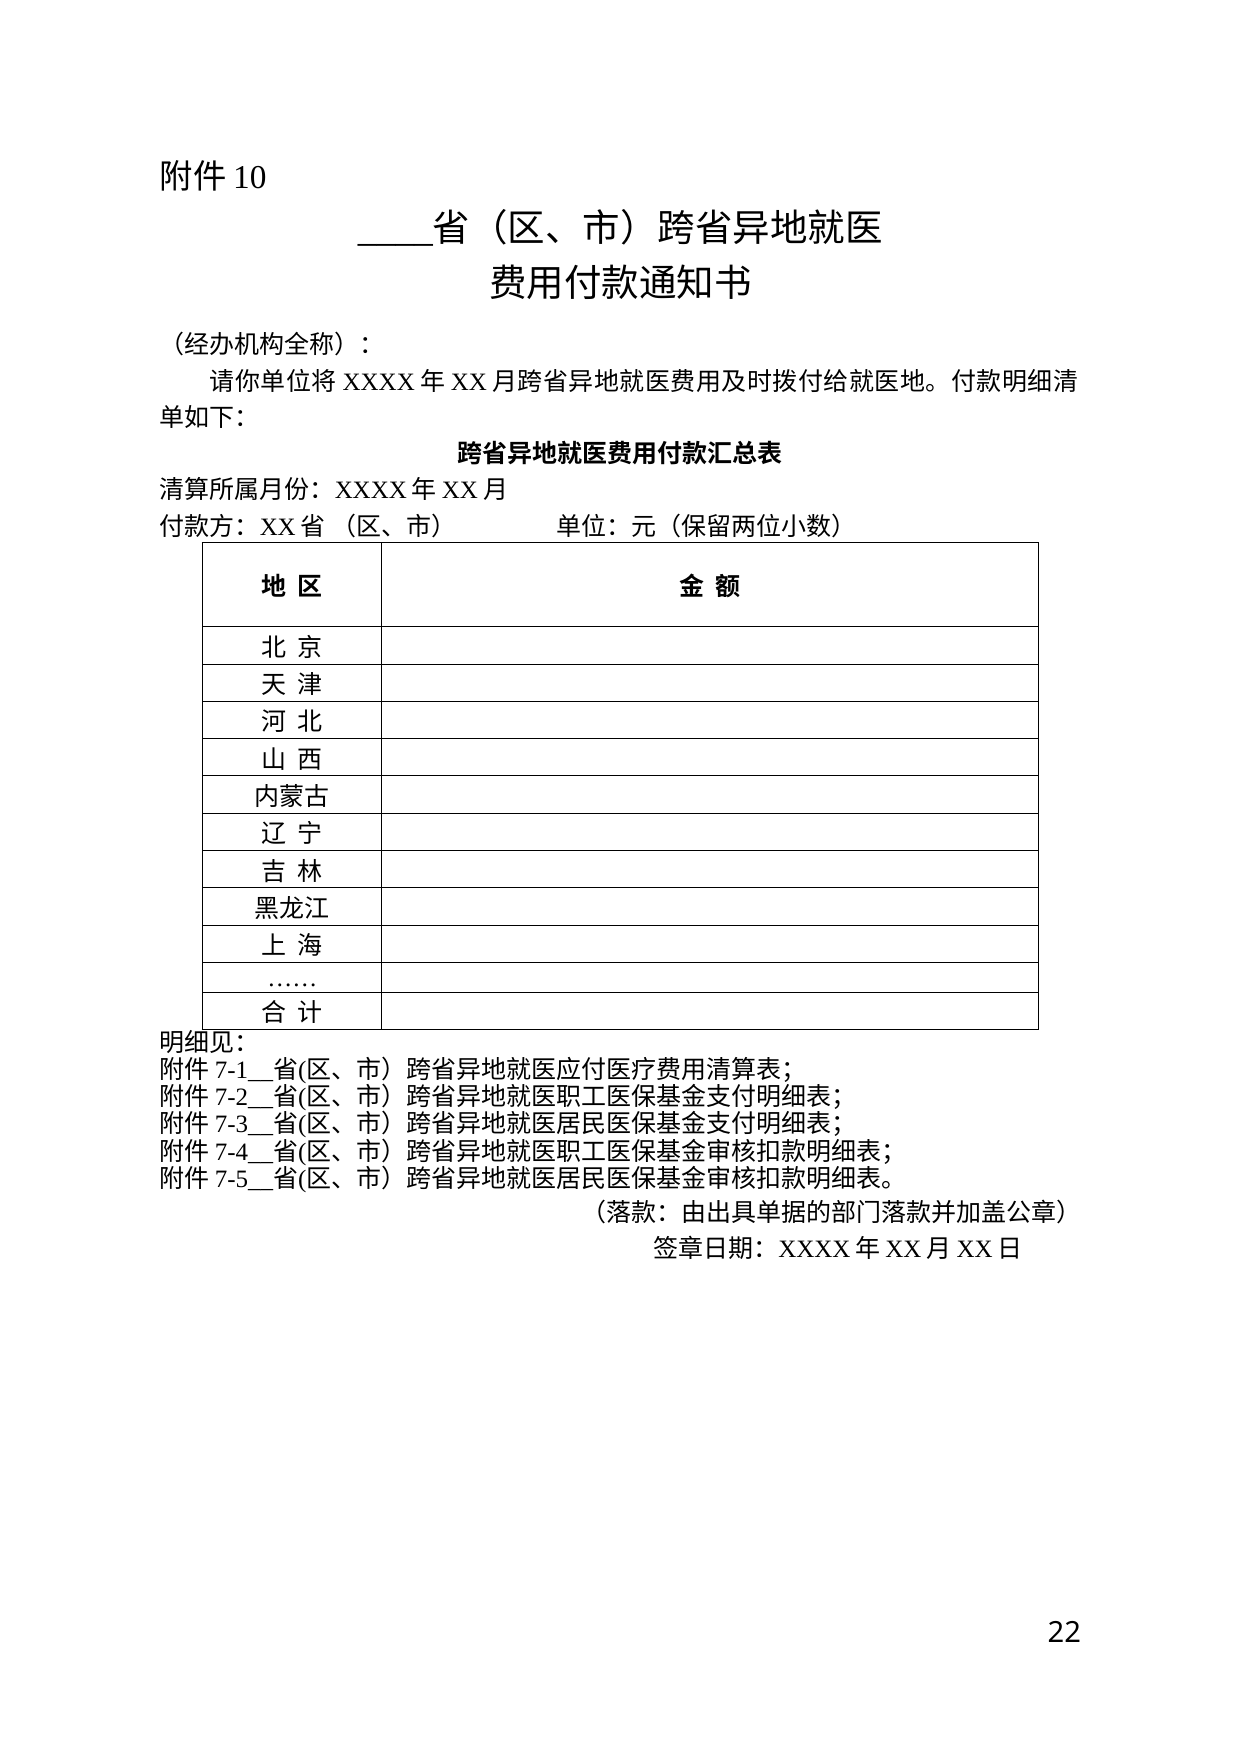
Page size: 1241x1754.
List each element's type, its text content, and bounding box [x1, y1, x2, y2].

table_cell [382, 851, 1038, 887]
text 签章日期：XXXX年XX月XX日 [159, 1229, 1022, 1265]
text （经办机构全称）： [159, 325, 1081, 361]
table_cell 山 西 [203, 739, 381, 775]
text 明细见： [159, 1030, 1081, 1057]
table_cell 北 京 [203, 627, 381, 663]
table_cell [382, 665, 1038, 701]
table_cell [382, 627, 1038, 663]
text 付款方：XX省 （区、市） 单位：元（保留两位小数） [159, 506, 1081, 542]
text 附件7-5__省(区、市）跨省异地就医居民医保基金审核扣款明细表。 [159, 1165, 1081, 1192]
table_cell …… [203, 963, 381, 992]
table_cell 内蒙古 [203, 776, 381, 813]
table_cell 辽 宁 [203, 814, 381, 850]
text 跨省异地就医费用付款汇总表 [159, 433, 1081, 470]
table_cell 天 津 [203, 665, 381, 701]
text 附件7-3__省(区、市）跨省异地就医居民医保基金支付明细表； [159, 1111, 1081, 1138]
table_cell [382, 963, 1038, 992]
text （落款：由出具单据的部门落款并加盖公章） [159, 1192, 1081, 1229]
table_cell 合 计 [203, 993, 381, 1029]
table_cell [382, 776, 1038, 813]
text 请你单位将XXXX年XX月跨省异地就医费用及时拨付给就医地。付款明细清单如下： [159, 361, 1081, 433]
text 附件10 [159, 150, 1081, 198]
table_cell 吉 林 [203, 851, 381, 887]
table_cell [382, 993, 1038, 1029]
table_header 金 额 [382, 543, 1038, 626]
table_cell [382, 888, 1038, 924]
text 附件7-4__省(区、市）跨省异地就医职工医保基金审核扣款明细表； [159, 1138, 1081, 1165]
table_cell [382, 926, 1038, 962]
text ____省（区、市）跨省异地就医 [159, 198, 1081, 252]
table_header 地 区 [203, 543, 381, 626]
text 费用付款通知书 [159, 252, 1081, 307]
text 附件7-2__省(区、市）跨省异地就医职工医保基金支付明细表； [159, 1084, 1081, 1111]
table_cell [382, 814, 1038, 850]
text 清算所属月份：XXXX年XX月 [159, 470, 1081, 506]
text 附件7-1__省(区、市）跨省异地就医应付医疗费用清算表； [159, 1057, 1081, 1084]
table_cell [382, 739, 1038, 775]
table_cell 上 海 [203, 926, 381, 962]
table_cell 黑龙江 [203, 888, 381, 924]
table_cell 河 北 [203, 702, 381, 738]
table_cell [382, 702, 1038, 738]
